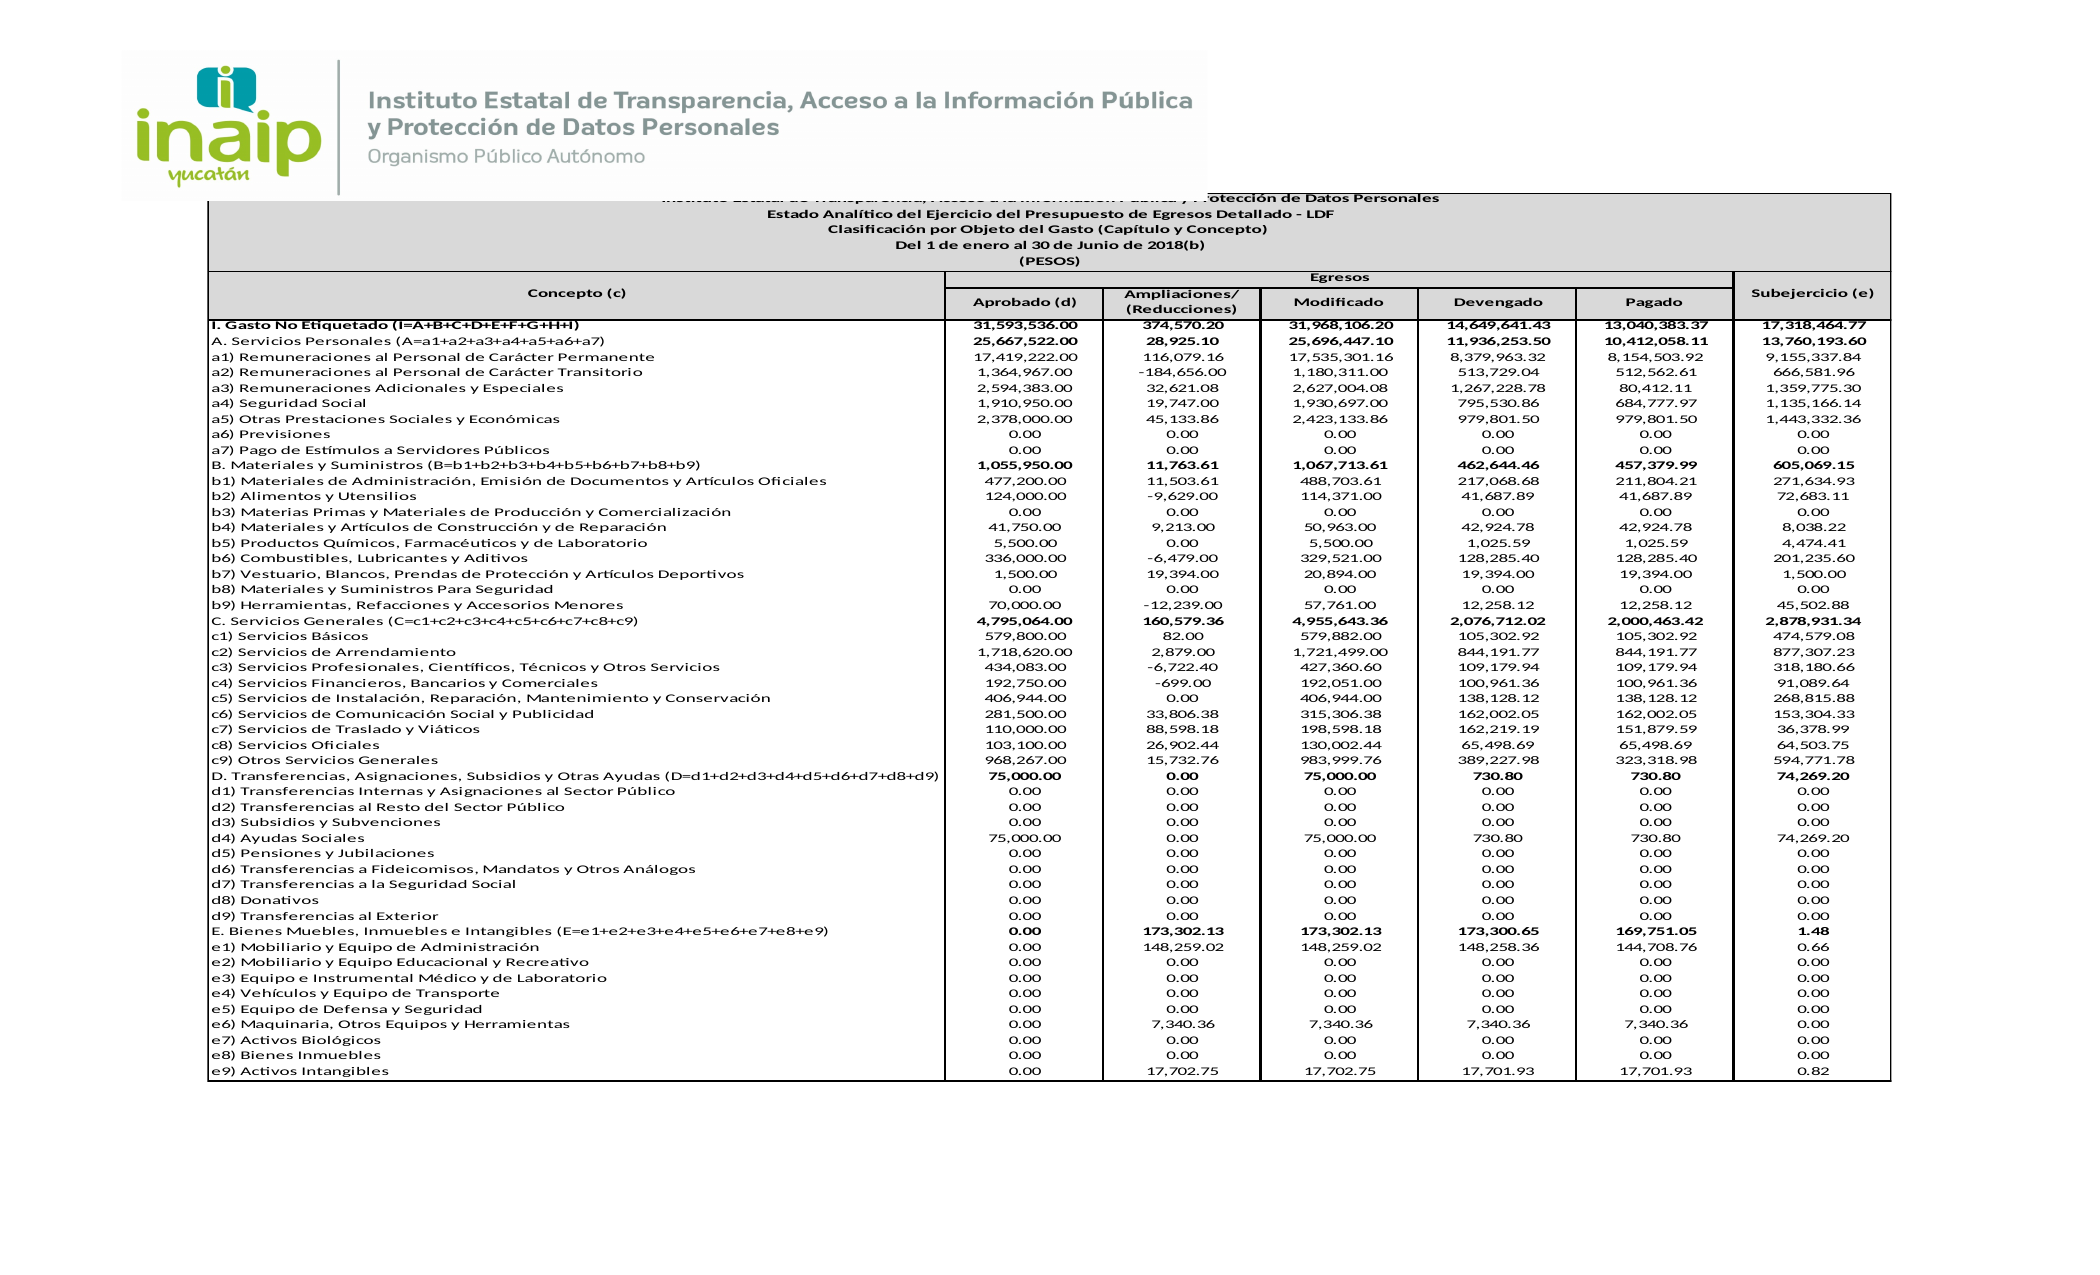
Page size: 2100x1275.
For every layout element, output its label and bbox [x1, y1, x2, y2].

picture [120, 50, 1208, 201]
